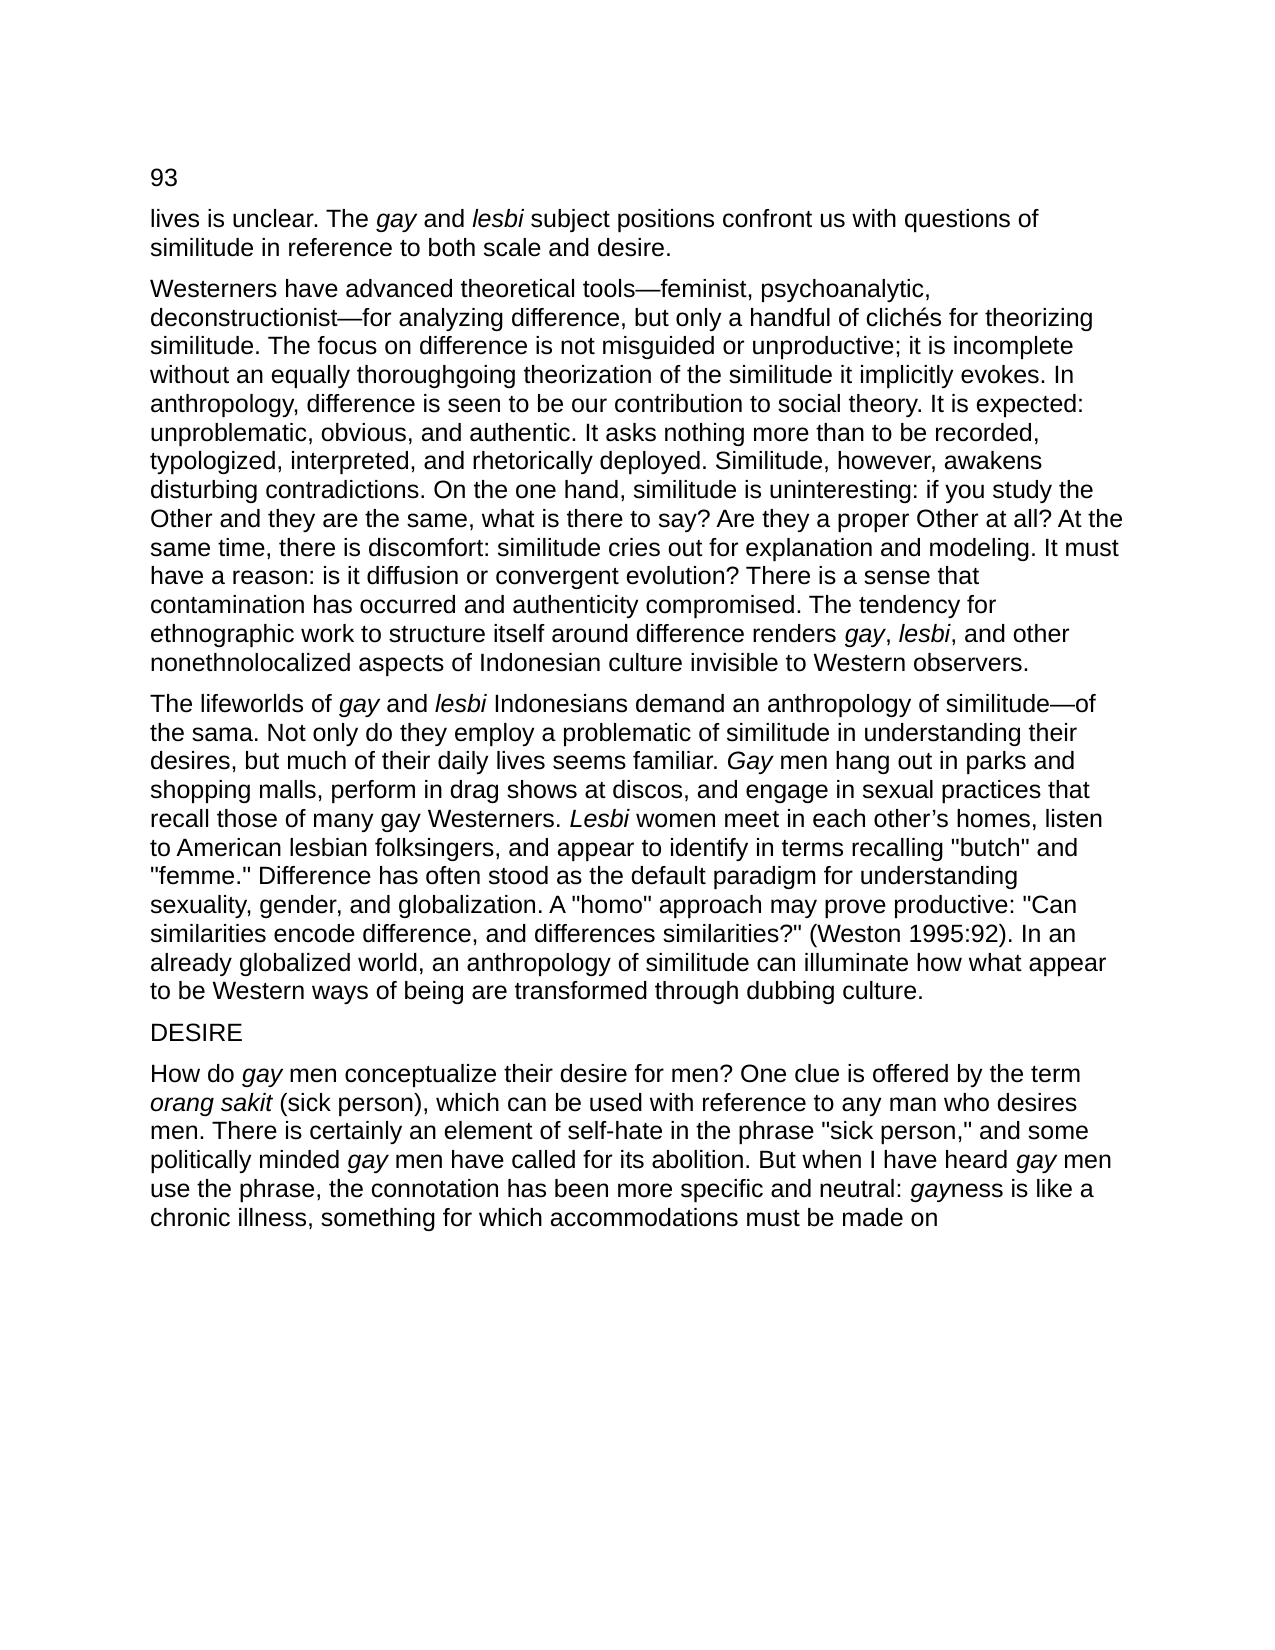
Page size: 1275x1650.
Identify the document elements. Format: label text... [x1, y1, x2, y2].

text How do gay men conceptualize their desire for men? One clue is offered by the term orang sakit (sick person), which can be used with reference to any man who desires men. There is certainly an element of self-hate in the phrase "sick person," and some politically minded gay men have called for its abolition. But when I have heard gay men use the phrase, the connotation has been more specific and neutral: gayness is like a chronic illness, something for which accommodations must be made on [150, 1059, 1125, 1231]
text lives is unclear. The gay and lesbi subject positions confront us with questions of similitude in reference to both scale and desire. [150, 204, 1125, 261]
text 93 [150, 162, 1125, 191]
text The lifeworlds of gay and lesbi Indonesians demand an anthropology of similitude—of the sama. Not only do they employ a problematic of similitude in understanding their desires, but much of their daily lives seems familiar. Gay men hang out in parks and shopping malls, perform in drag shows at discos, and engage in sexual practices that recall those of many gay Westerners. Lesbi women meet in each other’s homes, listen to American lesbian folksingers, and appear to identify in terms recalling "butch" and "femme." Difference has often stood as the default paradigm for understanding sexuality, gender, and globalization. A "homo" approach may prove productive: "Can similarities encode difference, and differences similarities?" (Weston 1995:92). In an already globalized world, an anthropology of similitude can illuminate how what appear to be Western ways of being are transformed through dubbing culture. [150, 689, 1125, 1005]
text Westerners have advanced theoretical tools—feminist, psychoanalytic, deconstructionist—for analyzing difference, but only a handful of clichés for theorizing similitude. The focus on difference is not misguided or unproductive; it is incomplete without an equally thoroughgoing theorization of the similitude it implicitly evokes. In anthropology, difference is seen to be our contribution to social theory. It is expected: unproblematic, obvious, and authentic. It asks nothing more than to be recorded, typologized, interpreted, and rhetorically deployed. Similitude, however, awakens disturbing contradictions. On the one hand, similitude is uninteresting: if you study the Other and they are the same, what is there to say? Are they a proper Other at all? At the same time, there is discomfort: similitude cries out for explanation and modeling. It must have a reason: is it diffusion or convergent evolution? There is a sense that contamination has occurred and authenticity compromised. The tendency for ethnographic work to structure itself around difference renders gay, lesbi, and other nonethnolocalized aspects of Indonesian culture invisible to Western observers. [150, 274, 1125, 676]
text DESIRE [150, 1017, 1125, 1046]
